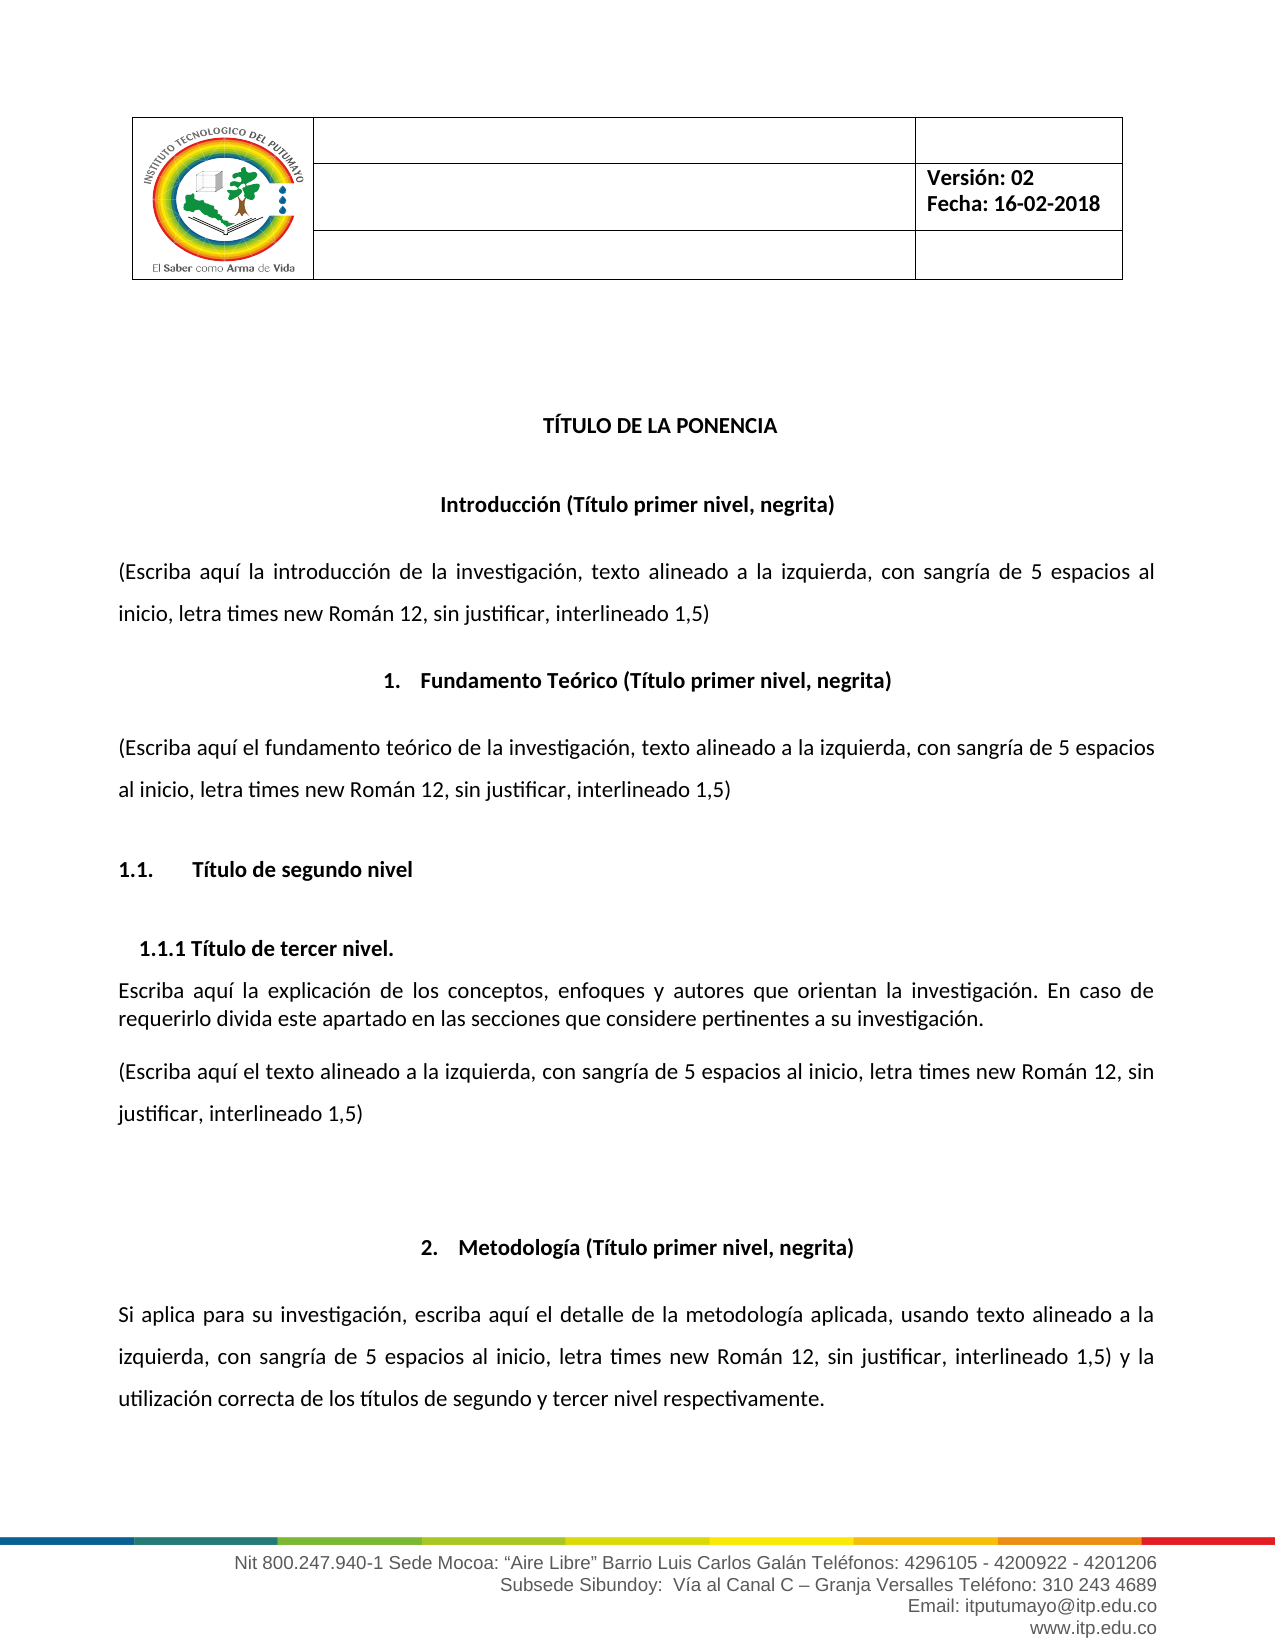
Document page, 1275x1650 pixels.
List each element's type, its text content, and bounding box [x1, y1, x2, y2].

list Metodología (Título primer nivel, negrita) [118, 1233, 1157, 1261]
text (Escriba aquí el texto alineado a la izquierda, con sangría de 5 espacios al inicio, letra times new Román 12, sin justificar, interlineado 1,5) [118, 1057, 1157, 1127]
text Escriba aquí la explicación de los conceptos, enfoques y autores que orientan la investigación. En caso de requerirlo divida este apartado en las secciones que considere pertinentes a su investigación. [118, 976, 1157, 1032]
text (Escriba aquí el fundamento teórico de la investigación, texto alineado a la izquierda, con sangría de 5 espacios al inicio, letra times new Román 12, sin justificar, interlineado 1,5) [118, 733, 1157, 803]
list Fundamento Teórico (Título primer nivel, negrita) [118, 666, 1157, 694]
text 1.1.1 Título de tercer nivel. [118, 934, 1157, 962]
text (Escriba aquí la introducción de la investigación, texto alineado a la izquierda, con sangría de 5 espacios al inicio, letra times new Román 12, sin justificar, interlineado 1,5) [118, 557, 1157, 627]
text Si aplica para su investigación, escriba aquí el detalle de la metodología aplicada, usando texto alineado a la izquierda, con sangría de 5 espacios al inicio, letra times new Román 12, sin justificar, interlineado 1,5) y la utilización correcta de los títulos de segundo y tercer nivel respectivamente. [118, 1300, 1157, 1412]
picture [143, 127, 304, 272]
subtitle Título de segundo nivel [118, 855, 1157, 883]
picture [0, 1537, 1275, 1545]
subtitle TÍTULO DE LA PONENCIA [163, 411, 1157, 439]
text Introducción (Título primer nivel, negrita) [118, 490, 1157, 518]
